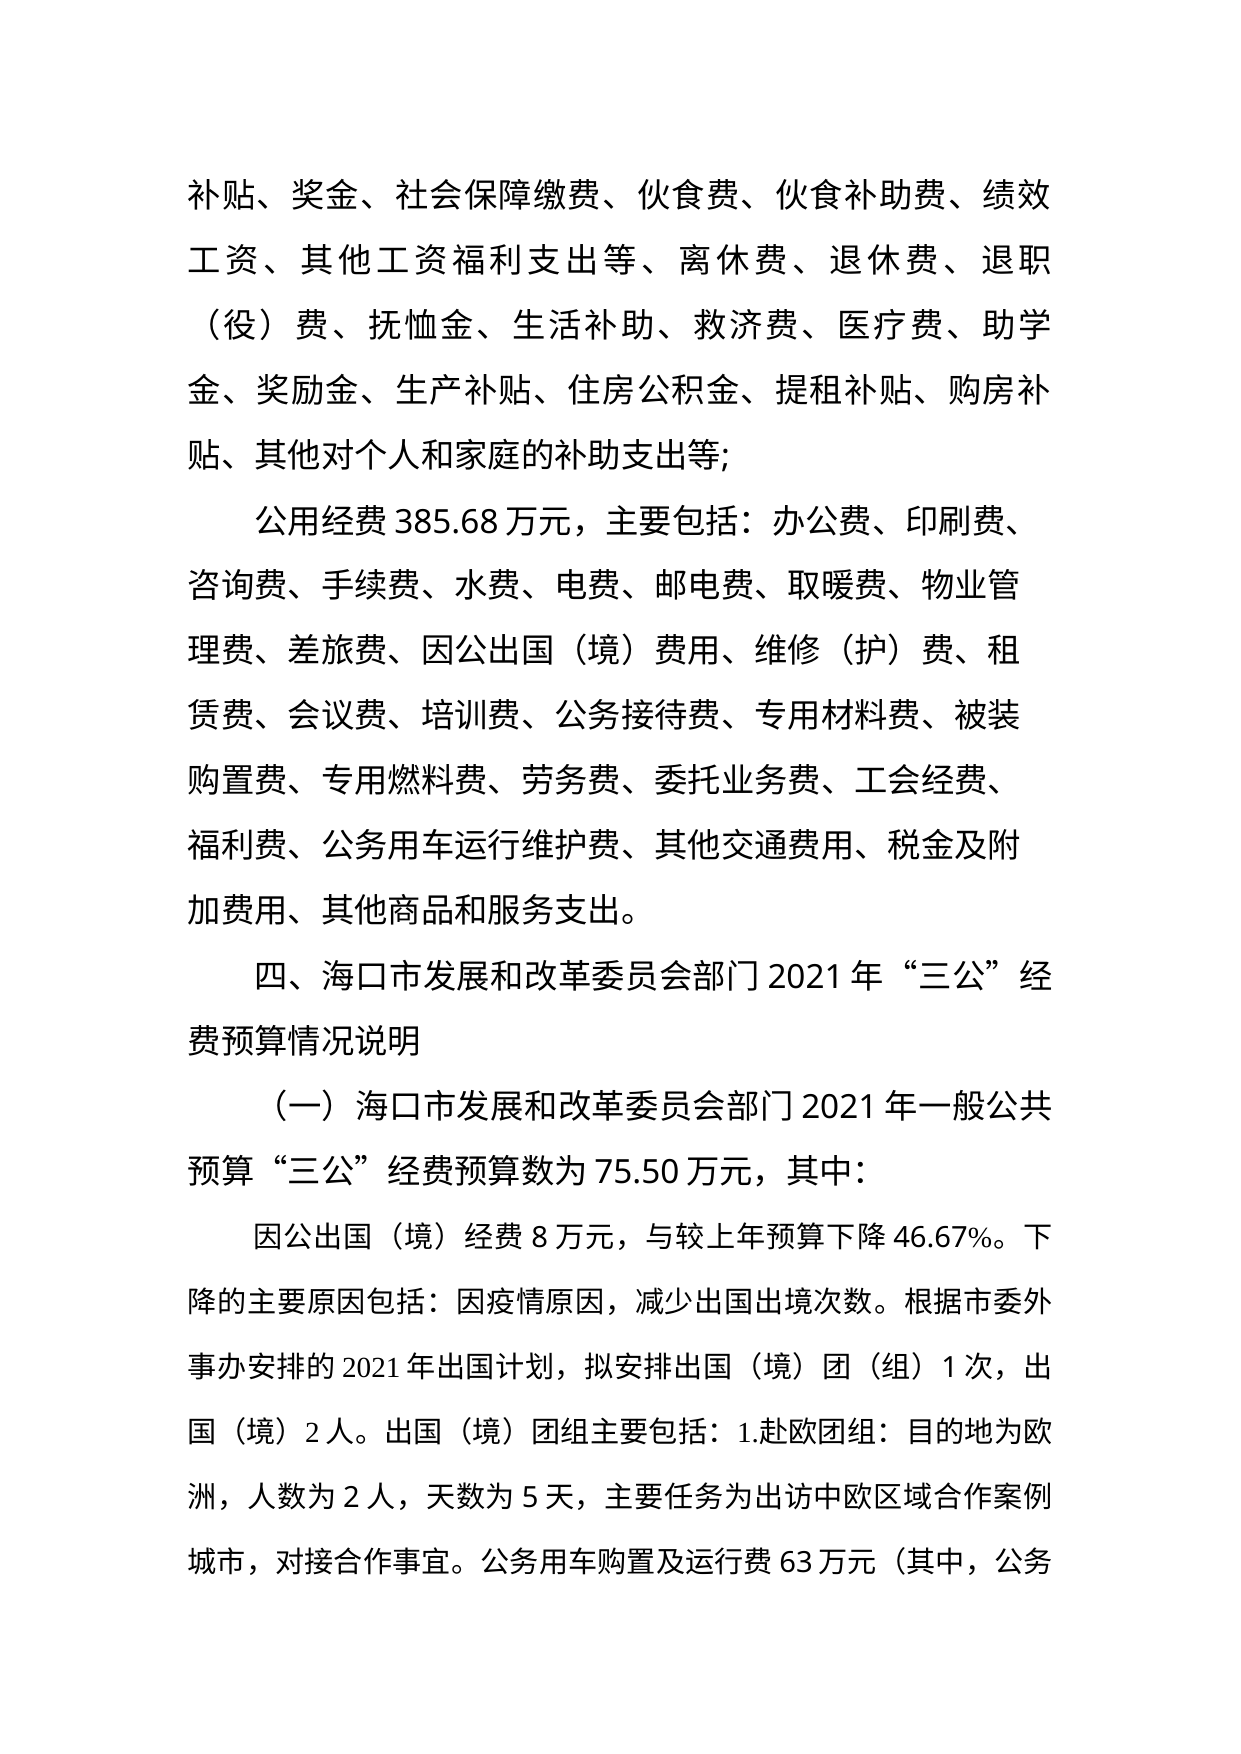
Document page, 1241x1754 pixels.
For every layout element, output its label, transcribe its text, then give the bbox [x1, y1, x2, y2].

text 四、海口市发展和改革委员会部门2021年“三公”经费预算情况说明 [187, 942, 1053, 1072]
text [187, 1202, 1053, 1592]
text （一）海口市发展和改革委员会部门2021年一般公共预算“三公”经费预算数为75.50万元，其中： [187, 1072, 1053, 1202]
text 公用经费385.68万元，主要包括：办公费、印刷费、咨询费、手续费、水费、电费、邮电费、取暖费、物业管理费、差旅费、因公出国（境）费用、维修（护）费、租赁费、会议费、培训费、公务接待费、专用材料费、被装购置费、专用燃料费、劳务费、委托业务费、工会经费、福利费、公务用车运行维护费、其他交通费用、税金及附加费用、其他商品和服务支出。 [187, 487, 1053, 942]
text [187, 162, 1053, 487]
